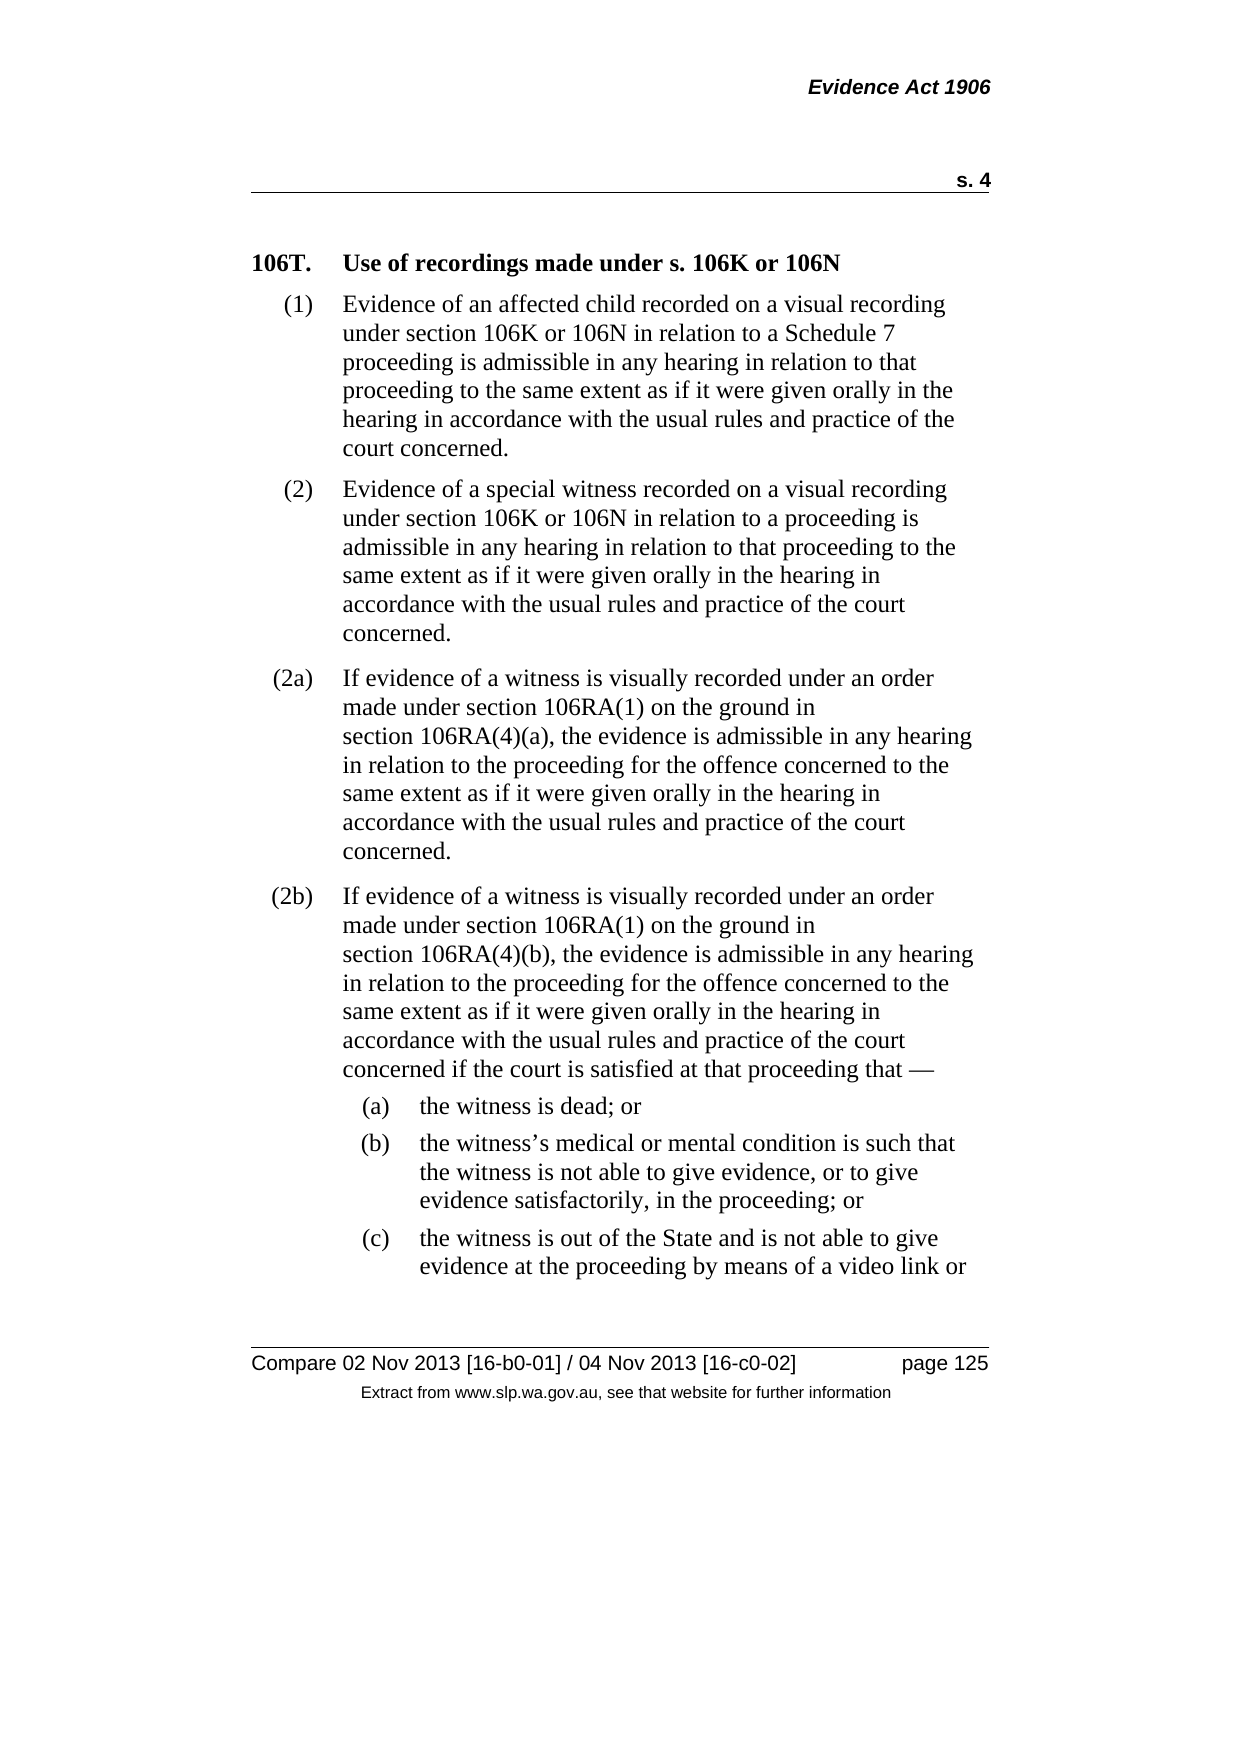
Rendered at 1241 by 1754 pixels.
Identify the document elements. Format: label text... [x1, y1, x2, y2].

text (2) Evidence of a special witness recorded on a visual recording under section 106K or 106N in relation to a proceeding is admissible in any hearing in relation to that proceeding to the same extent as if it were given orally in the hearing in accordance with the usual rules and practice of the court concerned. [251, 474, 989, 647]
text (a) the witness is dead; or [251, 1091, 989, 1120]
text (1) Evidence of an affected child recorded on a visual recording under section 106K or 106N in relation to a Schedule 7 proceeding is admissible in any hearing in relation to that proceeding to the same extent as if it were given orally in the hearing in accordance with the usual rules and practice of the court concerned. [251, 289, 989, 462]
text (b) the witness’s medical or mental condition is such that the witness is not able to give evidence, or to give evidence satisfactorily, in the proceeding; or [251, 1128, 989, 1214]
subtitle 106T. Use of recordings made under s. 106K or 106N [251, 248, 989, 277]
text (2b) If evidence of a witness is visually recorded under an order made under section 106RA(1) on the ground in section 106RA(4)(b), the evidence is admissible in any hearing in relation to the proceeding for the offence concerned to the same extent as if it were given orally in the hearing in accordance with the usual rules and practice of the court concerned if the court is satisfied at that proceeding that — [251, 881, 989, 1083]
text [251, 1223, 989, 1280]
text (2a) If evidence of a witness is visually recorded under an order made under section 106RA(1) on the ground in section 106RA(4)(a), the evidence is admissible in any hearing in relation to the proceeding for the offence concerned to the same extent as if it were given orally in the hearing in accordance with the usual rules and practice of the court concerned. [251, 663, 989, 865]
